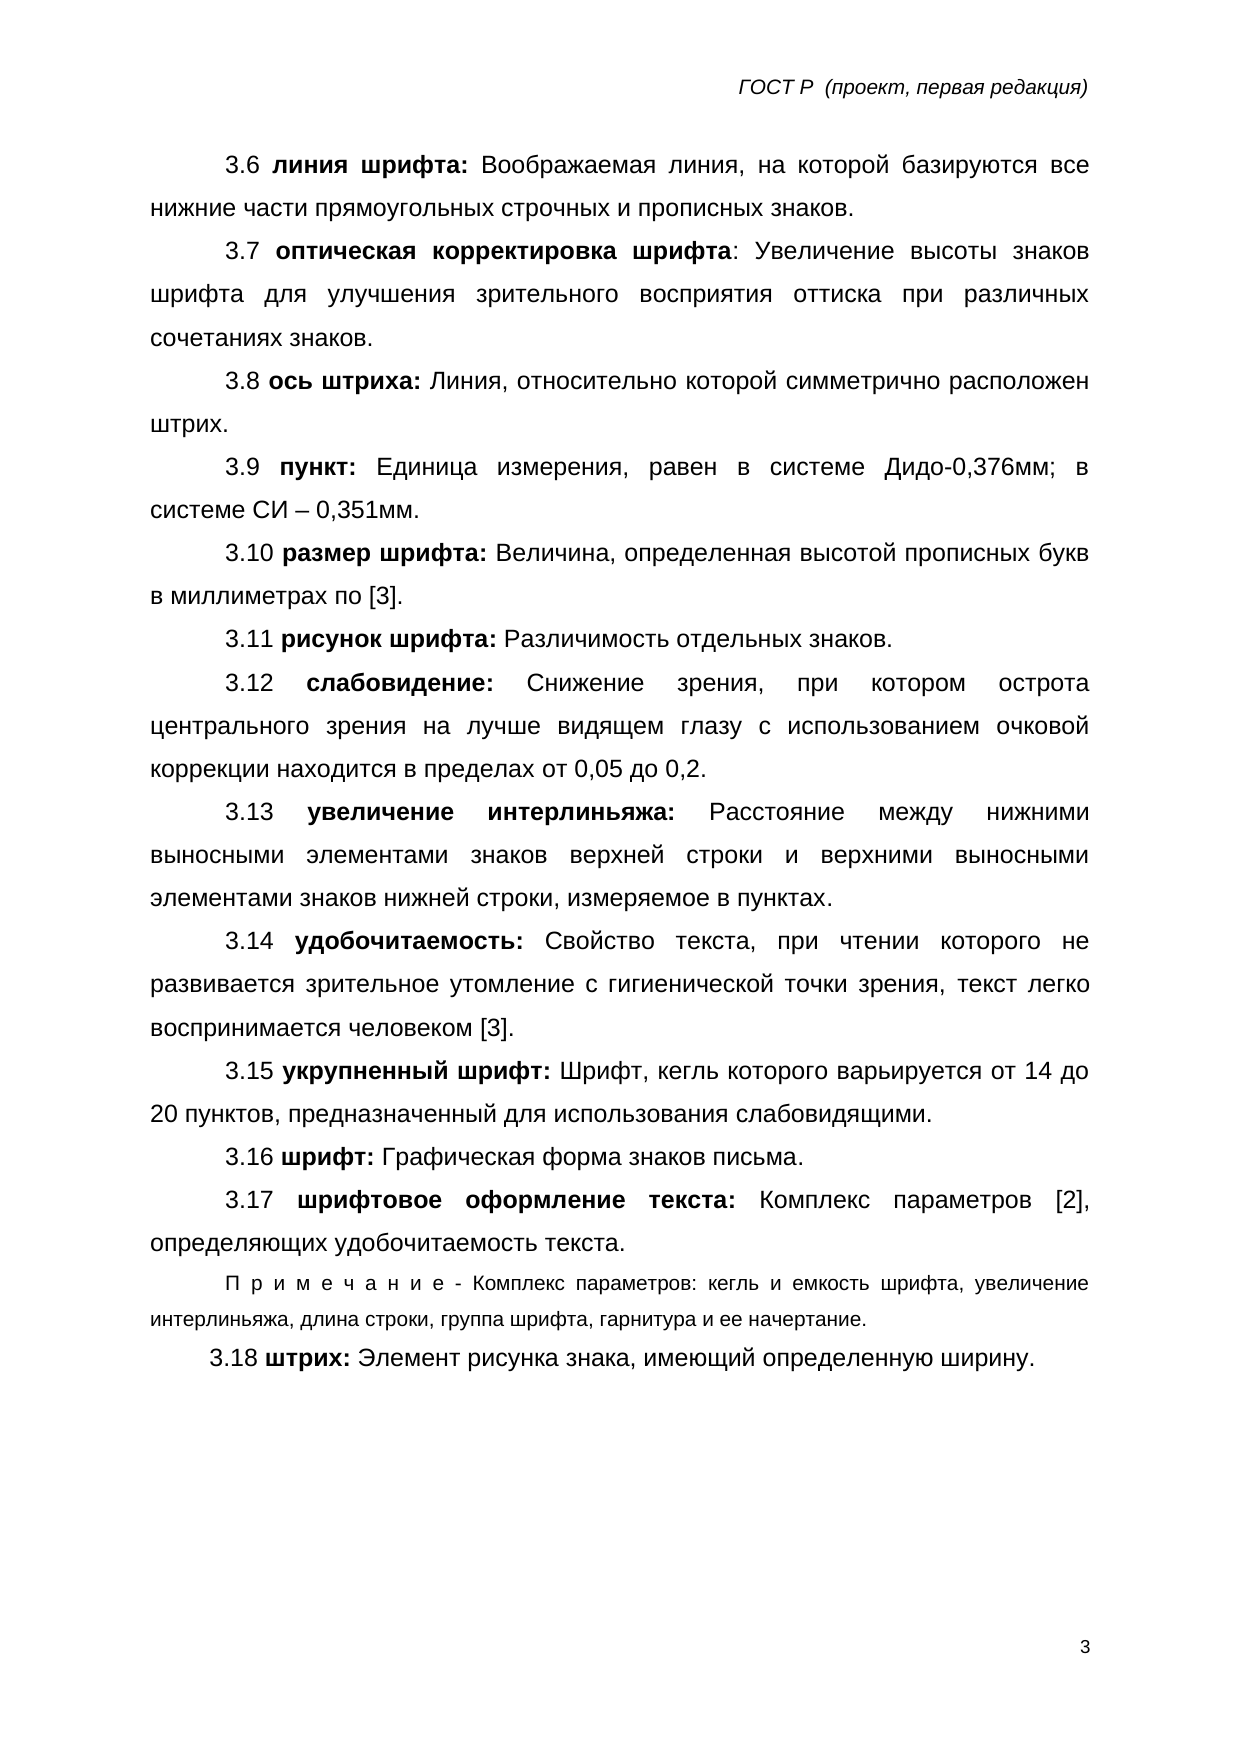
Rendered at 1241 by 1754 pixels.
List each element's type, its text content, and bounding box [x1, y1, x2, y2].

text 3.6 линия шрифта: Воображаемая линия, на которой базируются все нижние части прямоугольных строчных и прописных знаков. [150, 150, 1090, 222]
text 3.18 штрих: Элемент рисунка знака, имеющий определенную ширину. [150, 1343, 1090, 1372]
text 3.10 размер шрифта: Величина, определенная высотой прописных букв в миллиметрах по [3]. [150, 538, 1090, 610]
text 3.14 удобочитаемость: Свойство текста, при чтении которого не развивается зрительное утомление с гигиенической точки зрения, текст легко воспринимается человеком [3]. [150, 926, 1090, 1041]
text 3.13 увеличение интерлиньяжа: Расстояние между нижними выносными элементами знаков верхней строки и верхними выносными элементами знаков нижней строки, измеряемое в пунктах. [150, 797, 1090, 912]
text 3.17 шрифтовое оформление текста: Комплекс параметров [2], определяющих удобочитаемость текста. [150, 1185, 1090, 1257]
text 3.11 рисунок шрифта: Различимость отдельных знаков. [150, 624, 1090, 653]
text 3.12 слабовидение: Снижение зрения, при котором острота центрального зрения на лучше видящем глазу с использованием очковой коррекции находится в пределах от 0,05 до 0,2. [150, 667, 1090, 782]
text 3.7 оптическая корректировка шрифта: Увеличение высоты знаков шрифта для улучшения зрительного восприятия оттиска при различных сочетаниях знаков. [150, 236, 1090, 351]
text П р и м е ч а н и е - Комплекс параметров: кегль и емкость шрифта, увеличение интерлиньяжа, длина строки, группа шрифта, гарнитура и ее начертание. [150, 1271, 1090, 1331]
text 3.16 шрифт: Графическая форма знаков письма. [150, 1142, 1090, 1171]
text 3.9 пункт: Единица измерения, равен в системе Дидо-0,376мм; в системе СИ – 0,351мм. [150, 452, 1090, 524]
text 3.15 укрупненный шрифт: Шрифт, кегль которого варьируется от 14 до 20 пунктов, предназначенный для использования слабовидящими. [150, 1056, 1090, 1127]
text 3.8 ось штриха: Линия, относительно которой симметрично расположен штрих. [150, 366, 1090, 437]
